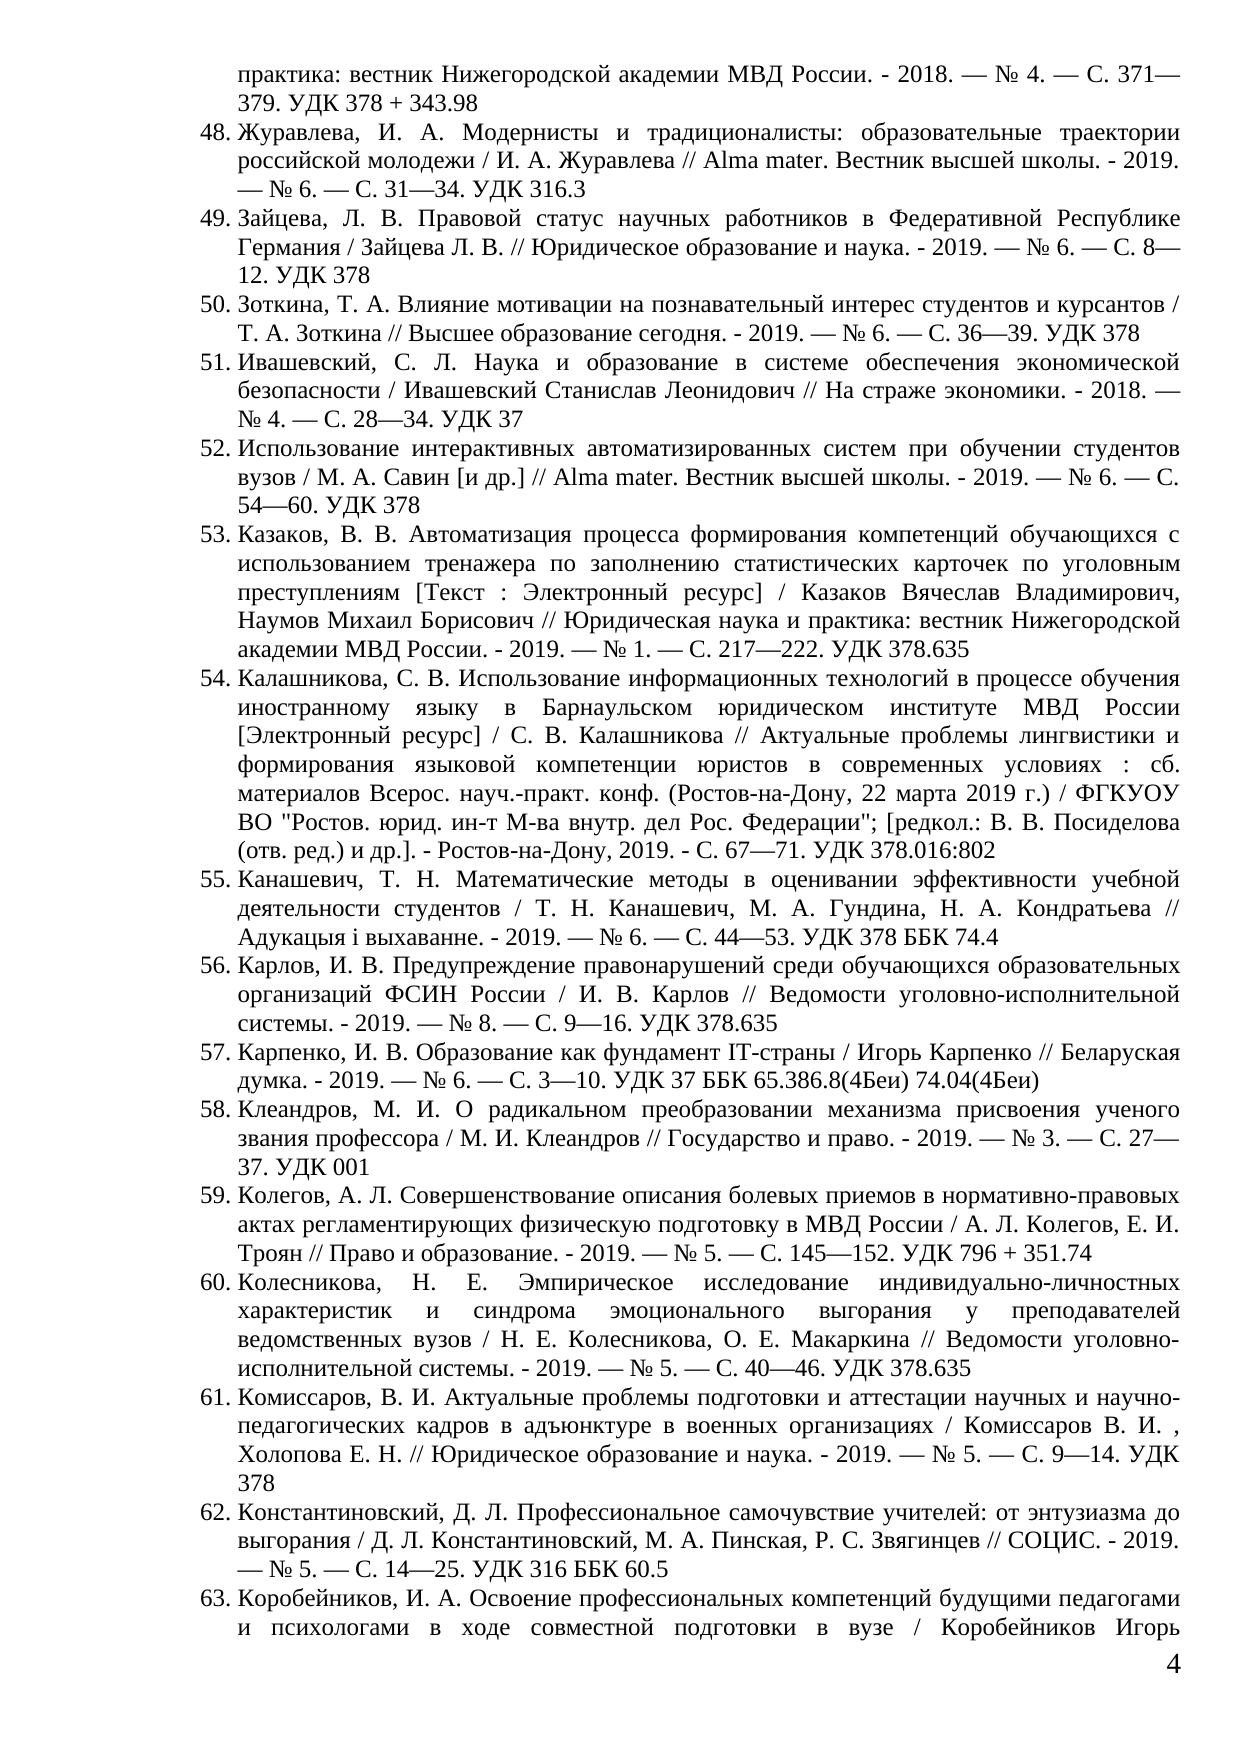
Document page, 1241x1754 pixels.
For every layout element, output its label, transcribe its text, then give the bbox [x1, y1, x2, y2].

list Казаков, В. В. Автоматизация процесса формирования компетенций обучающихся с использованием тренажера по заполнению статистических карточек по уголовным преступлениям [Текст : Электронный ресурс] / Казаков Вячеслав Владимирович, Наумов Михаил Борисович // Юридическая наука и практика: вестник Нижегородской академии МВД России. - 2019. — № 1. — С. 217—222. УДК 378.635 [200, 519, 1181, 663]
list Колегов, А. Л. Совершенствование описания болевых приемов в нормативно-правовых актах регламентирующих физическую подготовку в МВД России / А. Л. Колегов, Е. И. Троян // Право и образование. - 2019. — № 5. — С. 145—152. УДК 796 + 351.74 [200, 1180, 1181, 1267]
list Калашникова, С. В. Использование информационных технологий в процессе обучения иностранному языку в Барнаульском юридическом институте МВД России [Электронный ресурс] / С. В. Калашникова // Актуальные проблемы лингвистики и формирования языковой компетенции юристов в современных условиях : сб. материалов Всерос. науч.-практ. конф. (Ростов-на-Дону, 22 марта .) / ФГКУОУ ВО "Ростов. юрид. ин-т М-ва внутр. дел Рос. Федерации"; [редкол.: В. В. Посиделова (отв. ред.) и др.]. - Ростов-на-Дону, 2019. - С. 67—71. УДК 378.016:802 [200, 663, 1181, 864]
list Зоткина, Т. А. Влияние мотивации на познавательный интерес студентов и курсантов / Т. А. Зоткина // Высшее образование сегодня. - 2019. — № 6. — С. 36—39. УДК 378 [200, 289, 1181, 347]
list Журавлева, И. А. Модернисты и традиционалисты: образовательные траектории российской молодежи / И. А. Журавлева // Alma mater. Вестник высшей школы. - 2019. — № 6. — С. 31—34. УДК 316.3 [200, 117, 1181, 203]
list Колесникова, Н. Е. Эмпирическое исследование индивидуально-личностных характеристик и синдрома эмоционального выгорания у преподавателей ведомственных вузов / Н. Е. Колесникова, О. Е. Макаркина // Ведомости уголовно-исполнительной системы. - 2019. — № 5. — С. 40—46. УДК 378.635 [200, 1267, 1181, 1382]
list Использование интерактивных автоматизированных систем при обучении студентов вузов / М. А. Савин [и др.] // Alma mater. Вестник высшей школы. - 2019. — № 6. — С. 54—60. УДК 378 [200, 433, 1181, 519]
list Карлов, И. В. Предупреждение правонарушений среди обучающихся образовательных организаций ФСИН России / И. В. Карлов // Ведомости уголовно-исполнительной системы. - 2019. — № 8. — С. 9—16. УДК 378.635 [200, 950, 1181, 1037]
list Карпенко, И. В. Образование как фундамент IT-страны / Игорь Карпенко // Беларуская думка. - 2019. — № 6. — С. 3—10. УДК 37 ББК 65.386.8(4Беи) 74.04(4Беи) [200, 1037, 1181, 1094]
list Комиссаров, В. И. Актуальные проблемы подготовки и аттестации научных и научно-педагогических кадров в адъюнктуре в военных организациях / Комиссаров В. И. , Холопова Е. Н. // Юридическое образование и наука. - 2019. — № 5. — С. 9—14. УДК 378 [200, 1382, 1181, 1497]
list Зайцева, Л. В. Правовой статус научных работников в Федеративной Республике Германия / Зайцева Л. В. // Юридическое образование и наука. - 2019. — № 6. — С. 8—12. УДК 378 [200, 203, 1181, 289]
list Ивашевский, С. Л. Наука и образование в системе обеспечения экономической безопасности / Ивашевский Станислав Леонидович // На страже экономики. - 2018. — № 4. — С. 28—34. УДК 37 [200, 347, 1181, 433]
list Клеандров, М. И. О радикальном преобразовании механизма присвоения ученого звания профессора / М. И. Клеандров // Государство и право. - 2019. — № 3. — С. 27—37. УДК 001 [200, 1094, 1181, 1180]
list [200, 59, 1181, 117]
list Канашевич, Т. Н. Математические методы в оценивании эффективности учебной деятельности студентов / Т. Н. Канашевич, М. А. Гундина, Н. А. Кондратьева // Адукацыя і выхаванне. - 2019. — № 6. — С. 44—53. УДК 378 ББК 74.4 [200, 864, 1181, 950]
list Константиновский, Д. Л. Профессиональное самочувствие учителей: от энтузиазма до выгорания / Д. Л. Константиновский, М. А. Пинская, Р. С. Звягинцев // СОЦИС. - 2019. — № 5. — С. 14—25. УДК 316 ББК 60.5 [200, 1497, 1181, 1583]
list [200, 1583, 1181, 1640]
